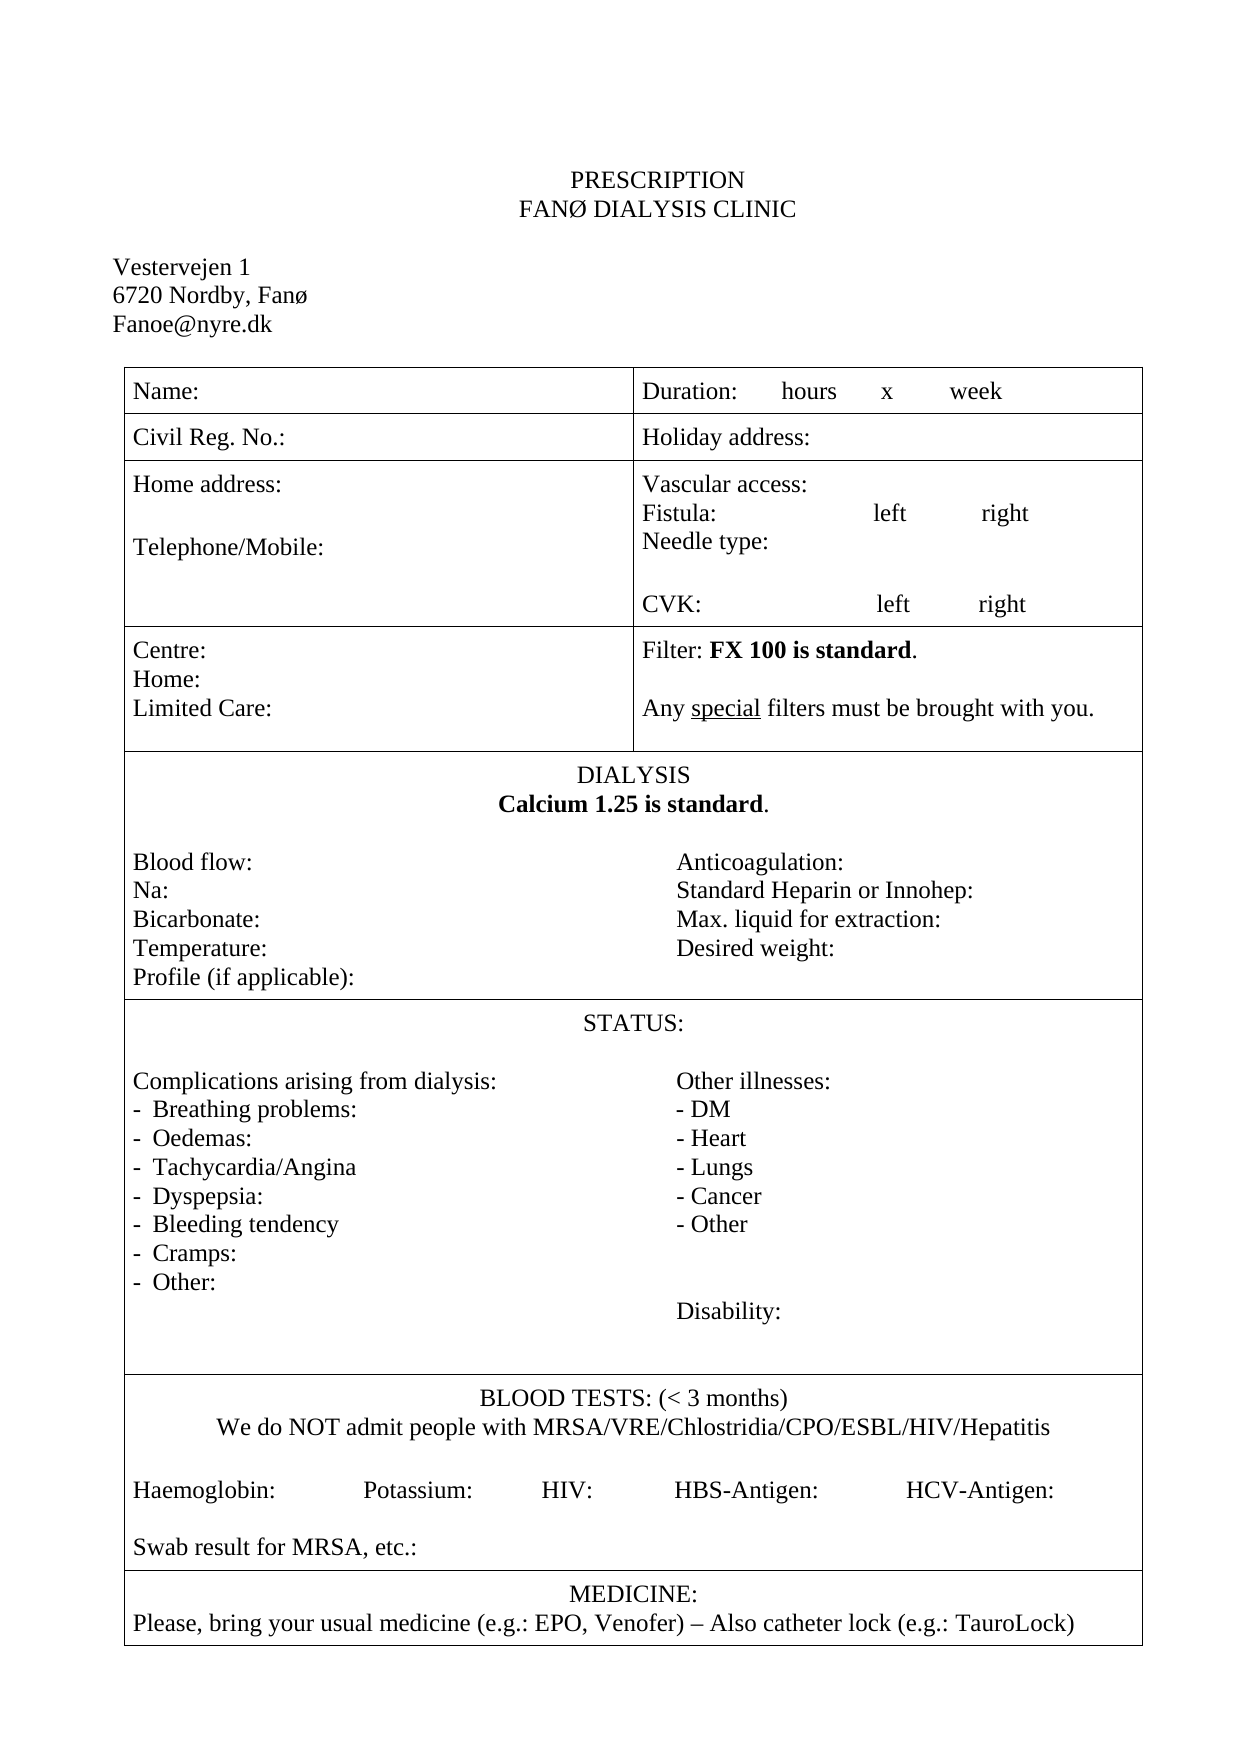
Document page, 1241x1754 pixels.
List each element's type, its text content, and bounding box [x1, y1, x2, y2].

table_cell DIALYSIS Calcium 1.25 is standard. Blood flow: Anticoagulation: Na: Standard Heparin or Innohep: Bicarbonate: Max. liquid for extraction: Temperature: Desired weight: Profile (if applicable): [125, 752, 1142, 999]
text FANØ DIALYSIS CLINIC [112, 194, 1203, 223]
table_cell Vascular access: Fistula: left right Needle type: CVK: left right [634, 461, 1142, 626]
table_cell Home address: Telephone/Mobile: [125, 461, 633, 626]
table_header Duration: hours x week [634, 368, 1142, 413]
table_header Name: [125, 368, 633, 413]
text Vestervejen 1 6720 Nordby, Fanø [112, 252, 1203, 309]
table_cell BLOOD TESTS: (< 3 months) We do NOT admit people with MRSA/VRE/Chlostridia/CPO/ESBL/HIV/Hepatitis Haemoglobin: Potassium: HIV: HBS-Antigen: HCV-Antigen: Swab result for MRSA, etc.: [125, 1375, 1142, 1569]
table_cell MEDICINE: Please, bring your usual medicine (e.g.: EPO, Venofer) – Also catheter lock (e.g.: TauroLock) [125, 1571, 1142, 1645]
table_cell Holiday address: [634, 414, 1142, 459]
table_cell Centre: Home: Limited Care: [125, 627, 633, 751]
text PRESCRIPTION [112, 165, 1203, 194]
table_cell Civil Reg. No.: [125, 414, 633, 459]
table_cell Filter: FX 100 is standard. Any special filters must be brought with you. [634, 627, 1142, 751]
text Fanoe@nyre.dk [112, 309, 1203, 367]
table_cell STATUS: Complications arising from dialysis: Other illnesses: Breathing problems: - DM Oedemas: - Heart Tachycardia/Angina - Lungs Dyspepsia: - Cancer Bleeding tendency - Other Cramps: Other: Disability: [125, 1000, 1142, 1374]
